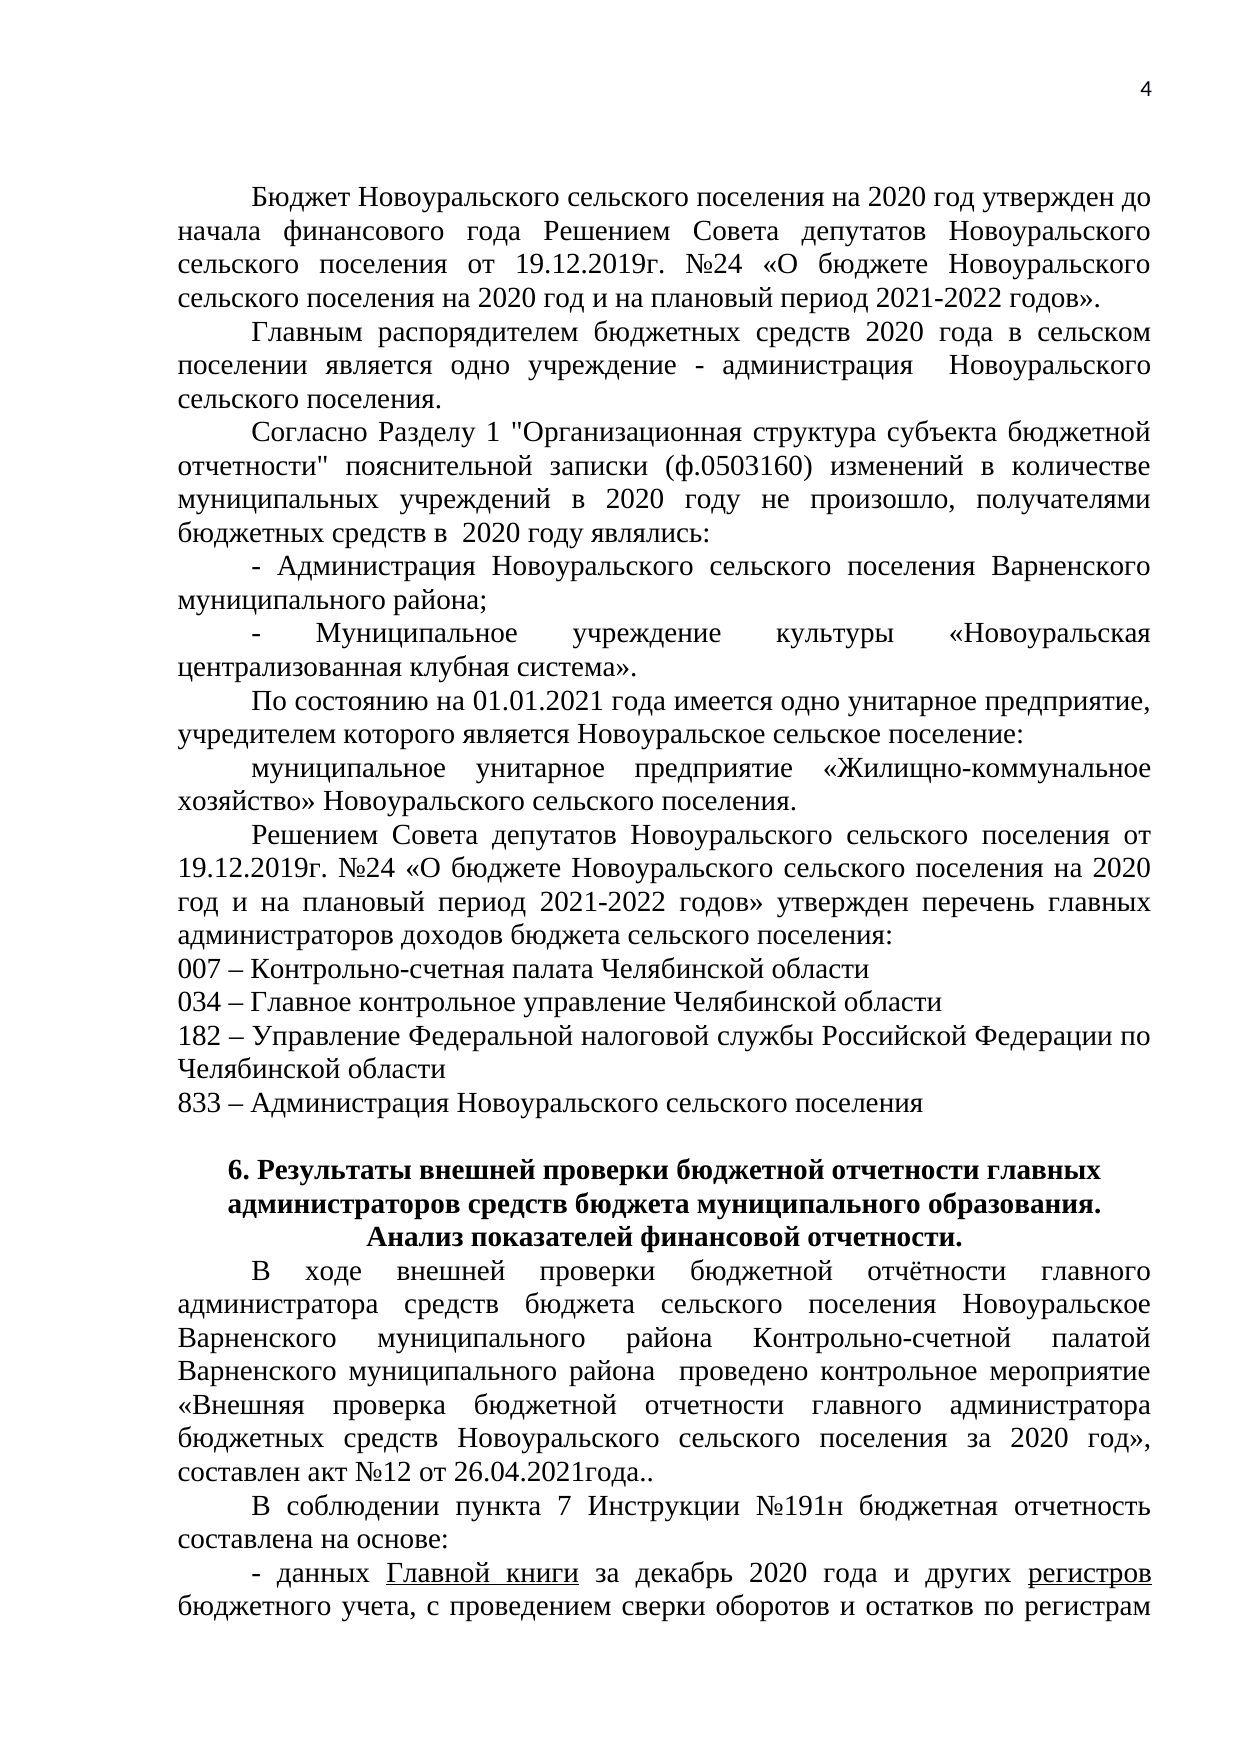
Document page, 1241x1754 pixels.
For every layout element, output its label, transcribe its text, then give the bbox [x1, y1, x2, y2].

text В ходе внешней проверки бюджетной отчётности главного администратора средств бюджета сельского поселения Новоуральское Варненского муниципального района Контрольно-счетной палатой Варненского муниципального района проведено контрольное мероприятие «Внешняя проверка бюджетной отчетности главного администратора бюджетных средств Новоуральского сельского поселения за 2020 год», составлен акт №12 от 26.04.2021года.. [177, 1253, 1152, 1488]
text 034 – Главное контрольное управление Челябинской области [177, 984, 1152, 1018]
text 6. Результаты внешней проверки бюджетной отчетности главных администраторов средств бюджета муниципального образования. Анализ показателей финансовой отчетности. [177, 1152, 1152, 1253]
text 182 – Управление Федеральной налоговой службы Российской Федерации по Челябинской области [177, 1018, 1152, 1085]
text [177, 1555, 1152, 1622]
text - Администрация Новоуральского сельского поселения Варненского муниципального района; [177, 548, 1152, 616]
text Бюджет Новоуральского сельского поселения на 2020 год утвержден до начала финансового года Решением Совета депутатов Новоуральского сельского поселения от 19.12.2019г. №24 «О бюджете Новоуральского сельского поселения на 2020 год и на плановый период 2021-2022 годов». [177, 179, 1152, 314]
text 833 – Администрация Новоуральского сельского поселения [177, 1085, 1152, 1119]
text 007 – Контрольно-счетная палата Челябинской области [177, 951, 1152, 984]
text - Муниципальное учреждение культуры «Новоуральская централизованная клубная система». [177, 616, 1152, 683]
text Главным распорядителем бюджетных средств 2020 года в сельском поселении является одно учреждение - администрация Новоуральского сельского поселения. [177, 314, 1152, 414]
text В соблюдении пункта 7 Инструкции №191н бюджетная отчетность составлена на основе: [177, 1488, 1152, 1555]
text Решением Совета депутатов Новоуральского сельского поселения от 19.12.2019г. №24 «О бюджете Новоуральского сельского поселения на 2020 год и на плановый период 2021-2022 годов» утвержден перечень главных администраторов доходов бюджета сельского поселения: [177, 817, 1152, 951]
text Согласно Разделу 1 "Организационная структура субъекта бюджетной отчетности" пояснительной записки (ф.0503160) изменений в количестве муниципальных учреждений в 2020 году не произошло, получателями бюджетных средств в 2020 году являлись: [177, 414, 1152, 548]
text муниципальное унитарное предприятие «Жилищно-коммунальное хозяйство» Новоуральского сельского поселения. [177, 750, 1152, 817]
text По состоянию на 01.01.2021 года имеется одно унитарное предприятие, учредителем которого является Новоуральское сельское поселение: [177, 683, 1152, 750]
